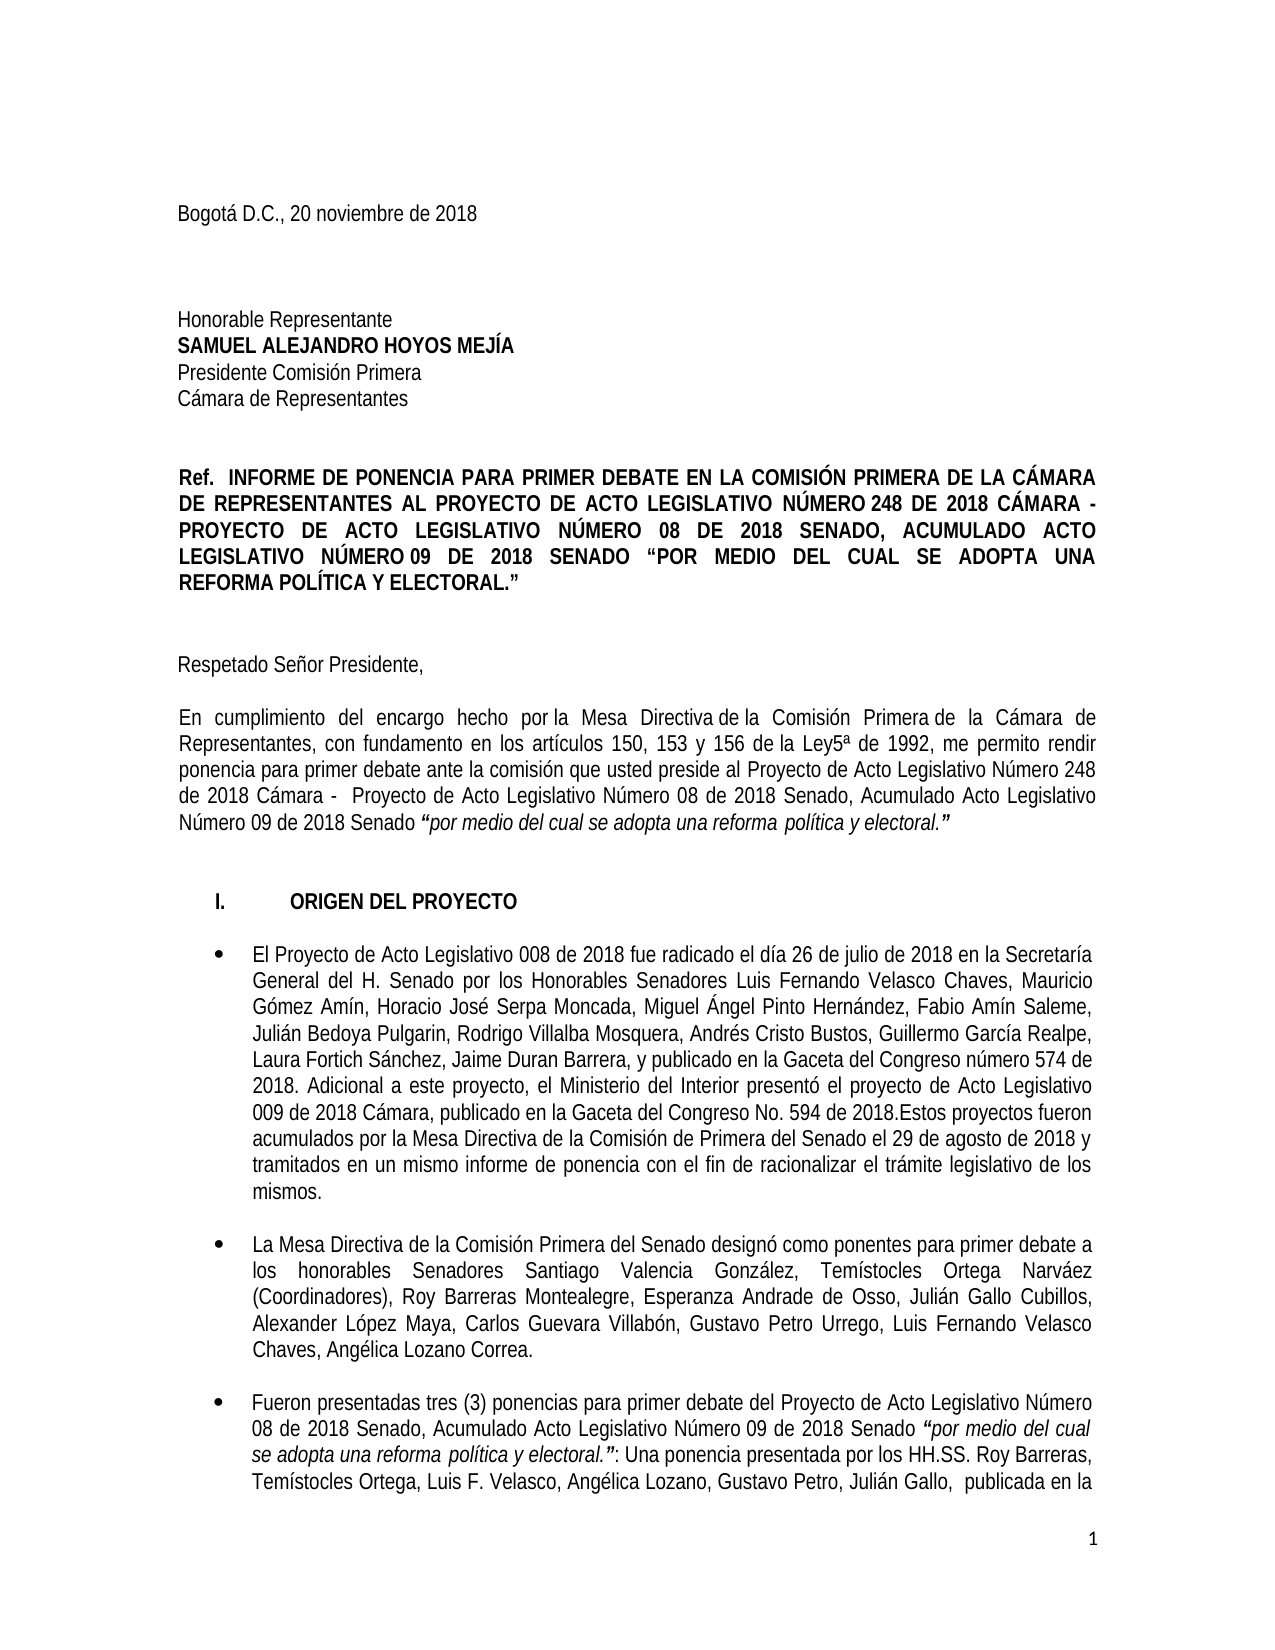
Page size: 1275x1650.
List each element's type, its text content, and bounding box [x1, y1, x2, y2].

text Ref. INFORME DE PONENCIA PARA PRIMER DEBATE EN LA COMISIÓN PRIMERA DE LA CÁMARA DE REPRESENTANTES AL PROYECTO DE ACTO LEGISLATIVO NÚMERO 248 DE 2018 CÁMARA - PROYECTO DE ACTO LEGISLATIVO NÚMERO 08 DE 2018 SENADO, ACUMULADO ACTO LEGISLATIVO NÚMERO 09 DE 2018 SENADO “POR MEDIO DEL CUAL SE ADOPTA UNA REFORMA POLÍTICA Y ELECTORAL.” [179, 464, 1096, 596]
text SAMUEL ALEJANDRO HOYOS MEJÍA [177, 332, 1098, 358]
text En cumplimiento del encargo hecho por la Mesa Directiva de la Comisión Primera de la Cámara de Representantes, con fundamento en los artículos 150, 153 y 156 de la Ley5ª de 1992, me permito rendir ponencia para primer debate ante la comisión que usted preside al Proyecto de Acto Legislativo Número 248 de 2018 Cámara - Proyecto de Acto Legislativo Número 08 de 2018 Senado, Acumulado Acto Legislativo Número 09 de 2018 Senado “por medio del cual se adopta una reforma política y electoral.” [179, 703, 1096, 835]
text Bogotá D.C., 20 noviembre de 2018 [177, 200, 1098, 227]
list ORIGEN DEL PROYECTO [215, 888, 1093, 914]
text Cámara de Representantes [177, 385, 1098, 411]
list El Proyecto de Acto Legislativo 008 de 2018 fue radicado el día 26 de julio de 2018 en la Secretaría General del H. Senado por los Honorables Senadores Luis Fernando Velasco Chaves, Mauricio Gómez Amín, Horacio José Serpa Moncada, Miguel Ángel Pinto Hernández, Fabio Amín Saleme, Julián Bedoya Pulgarin, Rodrigo Villalba Mosquera, Andrés Cristo Bustos, Guillermo García Realpe, Laura Fortich Sánchez, Jaime Duran Barrera, y publicado en la Gaceta del Congreso número 574 de 2018. Adicional a este proyecto, el Ministerio del Interior presentó el proyecto de Acto Legislativo 009 de 2018 Cámara, publicado en la Gaceta del Congreso No. 594 de 2018.Estos proyectos fueron acumulados por la Mesa Directiva de la Comisión de Primera del Senado el 29 de agosto de 2018 y tramitados en un mismo informe de ponencia con el fin de racionalizar el trámite legislativo de los mismos. [215, 941, 1093, 1204]
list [214, 1389, 1092, 1494]
text Respetado Señor Presidente, [177, 651, 1098, 677]
list La Mesa Directiva de la Comisión Primera del Senado designó como ponentes para primer debate a los honorables Senadores Santiago Valencia González, Temístocles Ortega Narváez (Coordinadores), Roy Barreras Montealegre, Esperanza Andrade de Osso, Julián Gallo Cubillos, Alexander López Maya, Carlos Guevara Villabón, Gustavo Petro Urrego, Luis Fernando Velasco Chaves, Angélica Lozano Correa. [215, 1231, 1093, 1362]
text Presidente Comisión Primera [177, 358, 1098, 385]
text Honorable Representante [177, 306, 1098, 332]
